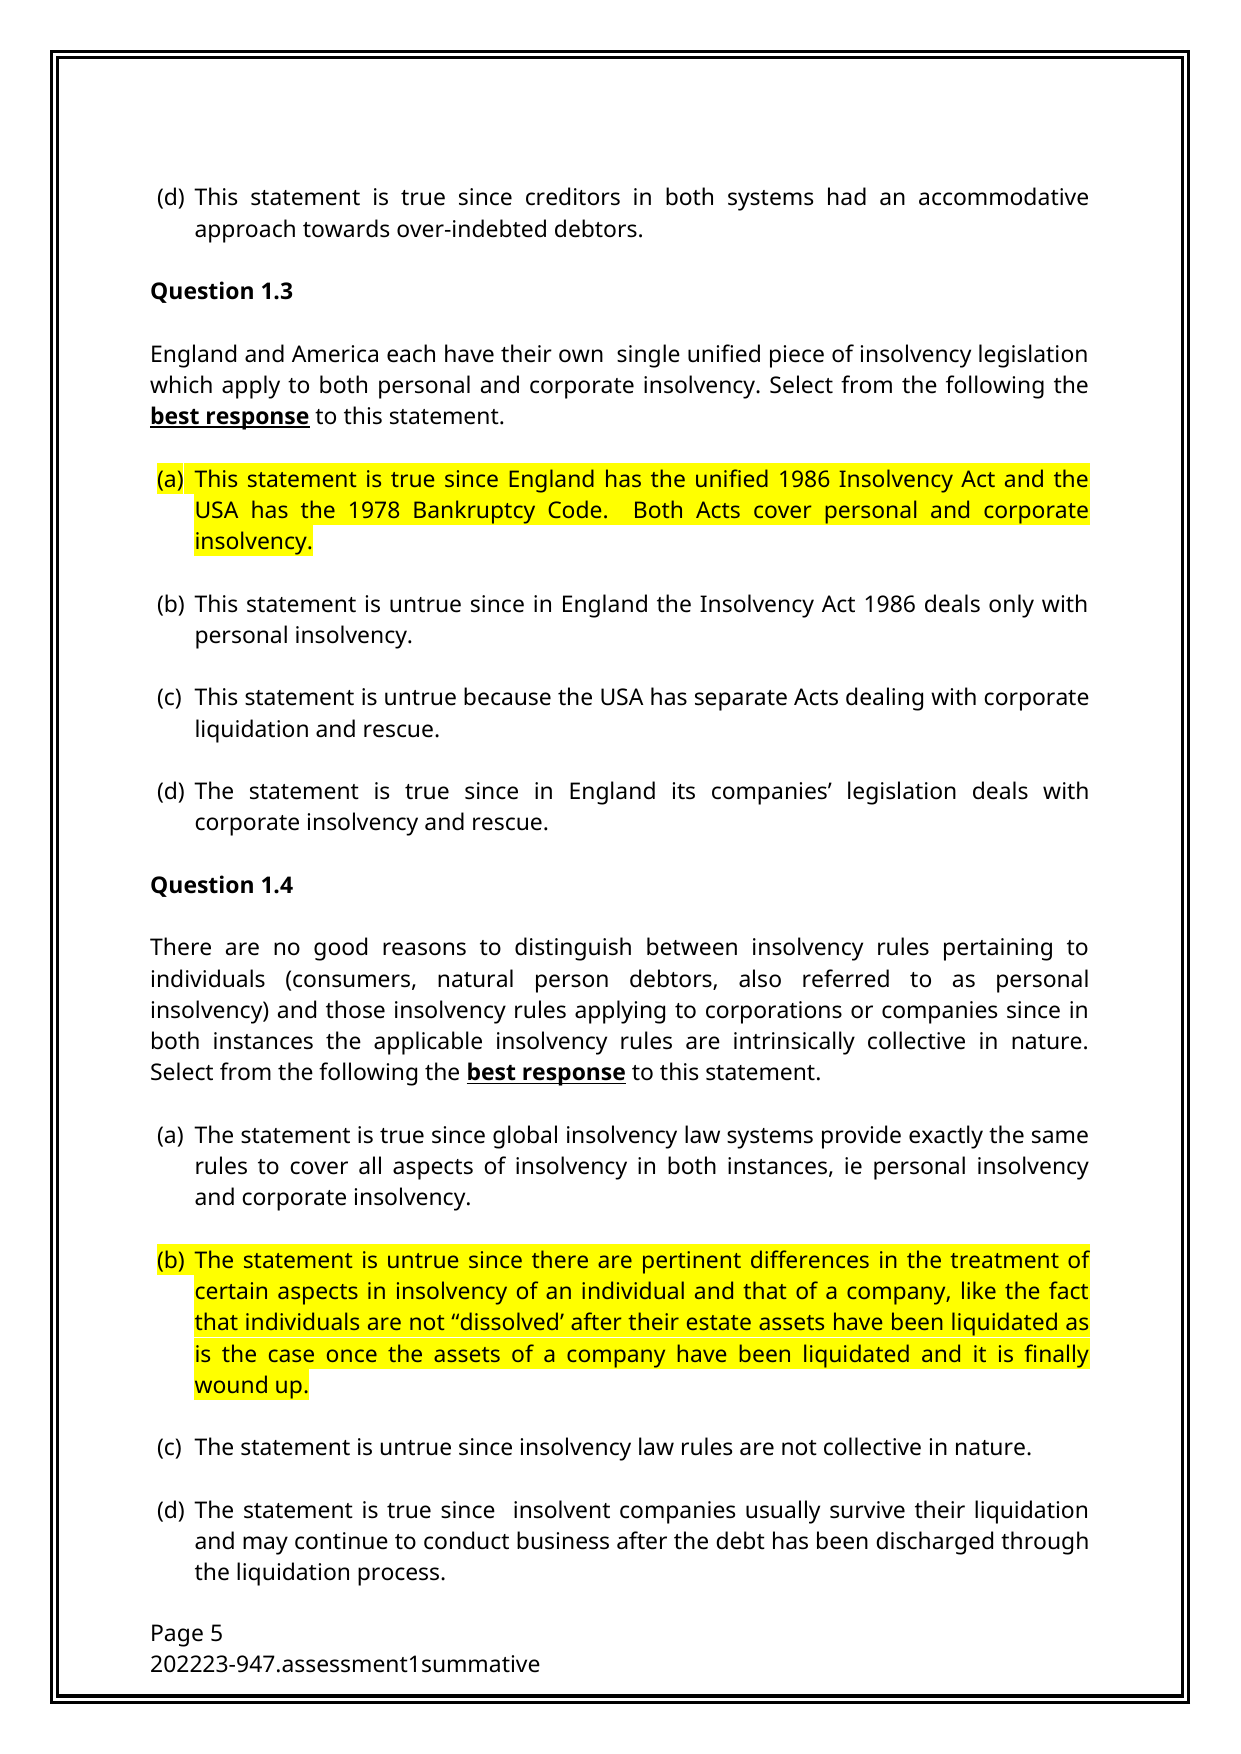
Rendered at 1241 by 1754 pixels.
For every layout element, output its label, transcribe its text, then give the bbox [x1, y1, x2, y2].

text England and America each have their own single unified piece of insolvency legislation which apply to both personal and corporate insolvency. Select from the following the best response to this statement. [150, 337, 1090, 431]
text There are no good reasons to distinguish between insolvency rules pertaining to individuals (consumers, natural person debtors, also referred to as personal insolvency) and those insolvency rules applying to corporations or companies since in both instances the applicable insolvency rules are intrinsically collective in nature. Select from the following the best response to this statement. [150, 931, 1090, 1087]
list This statement is true since England has the unified 1986 Insolvency Act and the USA has the 1978 Bankruptcy Code. Both Acts cover personal and corporate insolvency. [157, 462, 1090, 556]
list This statement is true since creditors in both systems had an accommodative approach towards over-indebted debtors. [157, 181, 1090, 244]
list The statement is untrue since insolvency law rules are not collective in nature. [157, 1431, 1090, 1462]
list The statement is true since in England its companies’ legislation deals with corporate insolvency and rescue. [157, 775, 1090, 837]
list The statement is true since insolvent companies usually survive their liquidation and may continue to conduct business after the debt has been discharged through the liquidation process. [157, 1494, 1090, 1587]
text Question 1.4 [150, 869, 1090, 900]
list The statement is true since global insolvency law systems provide exactly the same rules to cover all aspects of insolvency in both instances, ie personal insolvency and corporate insolvency. [157, 1119, 1090, 1212]
text Question 1.3 [150, 275, 1090, 306]
list The statement is untrue since there are pertinent differences in the treatment of certain aspects in insolvency of an individual and that of a company, like the fact that individuals are not “dissolved’ after their estate assets have been liquidated as is the case once the assets of a company have been liquidated and it is finally wound up. [157, 1275, 1090, 1400]
list This statement is untrue because the USA has separate Acts dealing with corporate liquidation and rescue. [157, 681, 1090, 744]
list This statement is untrue since in England the Insolvency Act 1986 deals only with personal insolvency. [157, 587, 1090, 650]
